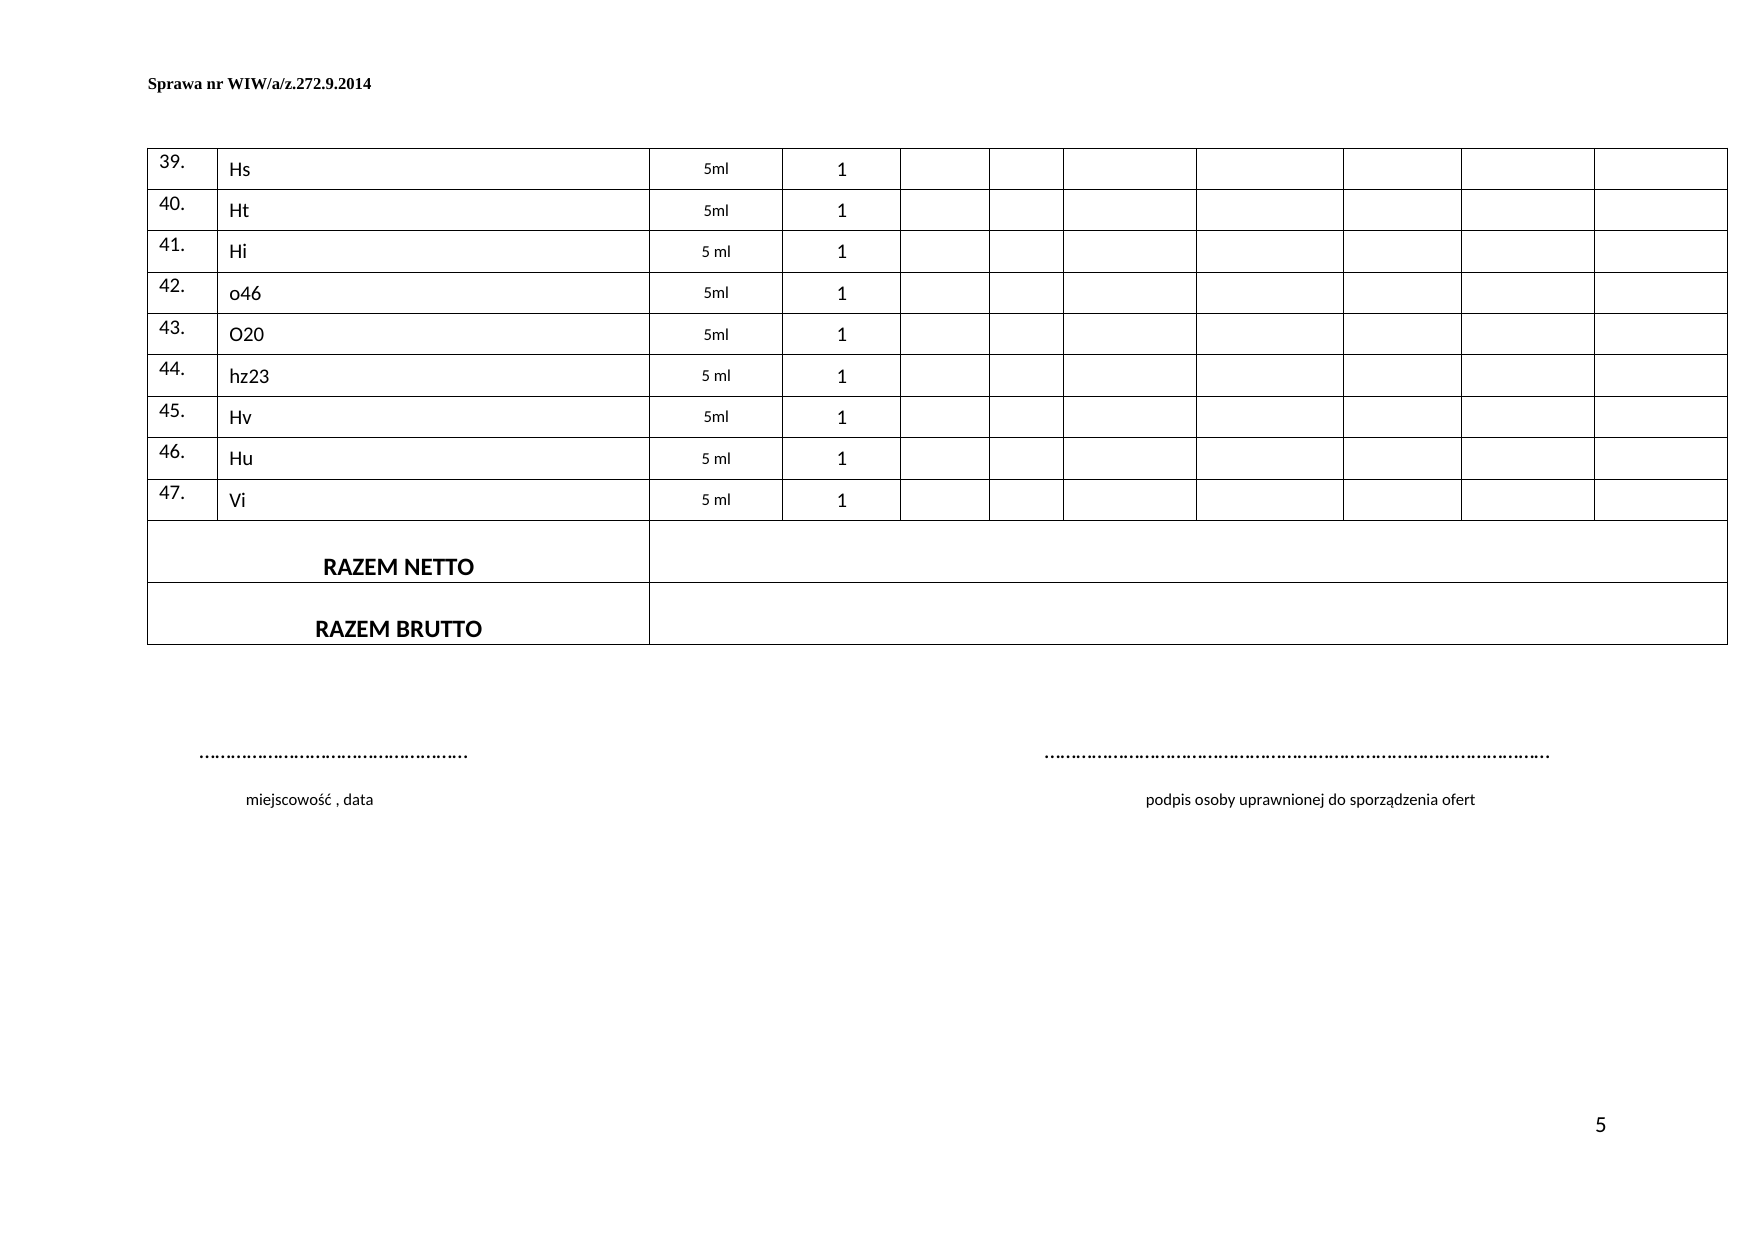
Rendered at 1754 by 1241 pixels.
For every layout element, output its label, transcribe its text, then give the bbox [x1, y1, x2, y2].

table_cell [1462, 273, 1594, 313]
table_cell O20 [218, 314, 649, 354]
table_cell [990, 438, 1063, 478]
table_cell [990, 190, 1063, 230]
table_cell [901, 355, 989, 396]
table_cell Hv [218, 397, 649, 437]
table_cell [1197, 355, 1343, 396]
table_cell [1197, 273, 1343, 313]
table_cell [1462, 355, 1594, 396]
table_cell Hs [218, 149, 649, 189]
table_cell [1064, 438, 1196, 478]
table_cell [1344, 273, 1461, 313]
table_cell [1595, 314, 1727, 354]
table_cell 42. [148, 273, 217, 313]
table_cell 5ml [650, 397, 782, 437]
table_cell [1197, 149, 1343, 189]
table_cell [1064, 190, 1196, 230]
table_cell 1 [783, 314, 900, 354]
table_cell [1197, 314, 1343, 354]
table_cell [1462, 231, 1594, 272]
table_cell [1462, 480, 1594, 520]
table_cell [901, 273, 989, 313]
table_cell RAZEM NETTO [148, 521, 649, 582]
table_cell 40. [148, 190, 217, 230]
table_cell Hi [218, 231, 649, 272]
table_cell 5 ml [650, 480, 782, 520]
table_cell [1064, 480, 1196, 520]
table_cell [1344, 397, 1461, 437]
table_cell [990, 314, 1063, 354]
table_cell [1462, 190, 1594, 230]
table_cell [1462, 149, 1594, 189]
table_cell [990, 273, 1063, 313]
table_cell [990, 149, 1063, 189]
table_cell [1197, 480, 1343, 520]
table_cell [1462, 314, 1594, 354]
table_cell 5ml [650, 190, 782, 230]
table_cell 41. [148, 231, 217, 272]
table_cell 43. [148, 314, 217, 354]
table_cell [901, 480, 989, 520]
table_cell [1344, 355, 1461, 396]
table_cell [1064, 149, 1196, 189]
table_cell 44. [148, 355, 217, 396]
table_cell [901, 231, 989, 272]
table_cell [1595, 480, 1727, 520]
table_cell RAZEM BRUTTO [148, 583, 649, 644]
table_cell [1344, 480, 1461, 520]
table_cell Ht [218, 190, 649, 230]
table_cell [990, 397, 1063, 437]
table_cell 1 [783, 397, 900, 437]
table_cell [1197, 438, 1343, 478]
table_cell [1595, 149, 1727, 189]
text …………………………………………… …………………………………………………………………………………… [148, 736, 1606, 764]
table_cell 5 ml [650, 231, 782, 272]
table_cell 1 [783, 149, 900, 189]
table_cell 5ml [650, 149, 782, 189]
table_cell [1064, 397, 1196, 437]
table_cell [1064, 355, 1196, 396]
table_cell [1197, 231, 1343, 272]
table_cell [1344, 438, 1461, 478]
table_cell [1064, 231, 1196, 272]
table_cell 47. [148, 480, 217, 520]
table_cell Hu [218, 438, 649, 478]
table_cell [1344, 149, 1461, 189]
table_cell [1595, 355, 1727, 396]
table_cell [901, 438, 989, 478]
table_cell 46. [148, 438, 217, 478]
table_cell 1 [783, 273, 900, 313]
table_cell [990, 480, 1063, 520]
table_cell [650, 521, 1727, 582]
table_cell [1462, 438, 1594, 478]
table_cell hz23 [218, 355, 649, 396]
text miejscowość , data podpis osoby uprawnionej do sporządzenia ofert [148, 789, 1606, 810]
table_cell 1 [783, 438, 900, 478]
table_cell [1197, 397, 1343, 437]
table_cell 39. [148, 149, 217, 189]
table_cell [1595, 231, 1727, 272]
table_cell [901, 190, 989, 230]
table_cell [901, 397, 989, 437]
table_cell 1 [783, 480, 900, 520]
table_cell 1 [783, 190, 900, 230]
table_cell [901, 149, 989, 189]
table_cell [1344, 231, 1461, 272]
table_cell [901, 314, 989, 354]
table_cell 5ml [650, 314, 782, 354]
table_cell [1595, 397, 1727, 437]
table_cell [650, 583, 1727, 644]
table_cell o46 [218, 273, 649, 313]
table_cell 1 [783, 231, 900, 272]
table_cell [990, 355, 1063, 396]
table_cell 5 ml [650, 438, 782, 478]
table_cell [1462, 397, 1594, 437]
table_cell [1595, 190, 1727, 230]
table_cell [1344, 314, 1461, 354]
table_cell [1064, 314, 1196, 354]
table_cell 1 [783, 355, 900, 396]
table_cell [1344, 190, 1461, 230]
table_cell [1595, 438, 1727, 478]
table_cell [990, 231, 1063, 272]
table_cell [1064, 273, 1196, 313]
table_cell 45. [148, 397, 217, 437]
table_cell [1595, 273, 1727, 313]
table_cell 5ml [650, 273, 782, 313]
table_cell 5 ml [650, 355, 782, 396]
table_cell [1197, 190, 1343, 230]
table_cell Vi [218, 480, 649, 520]
